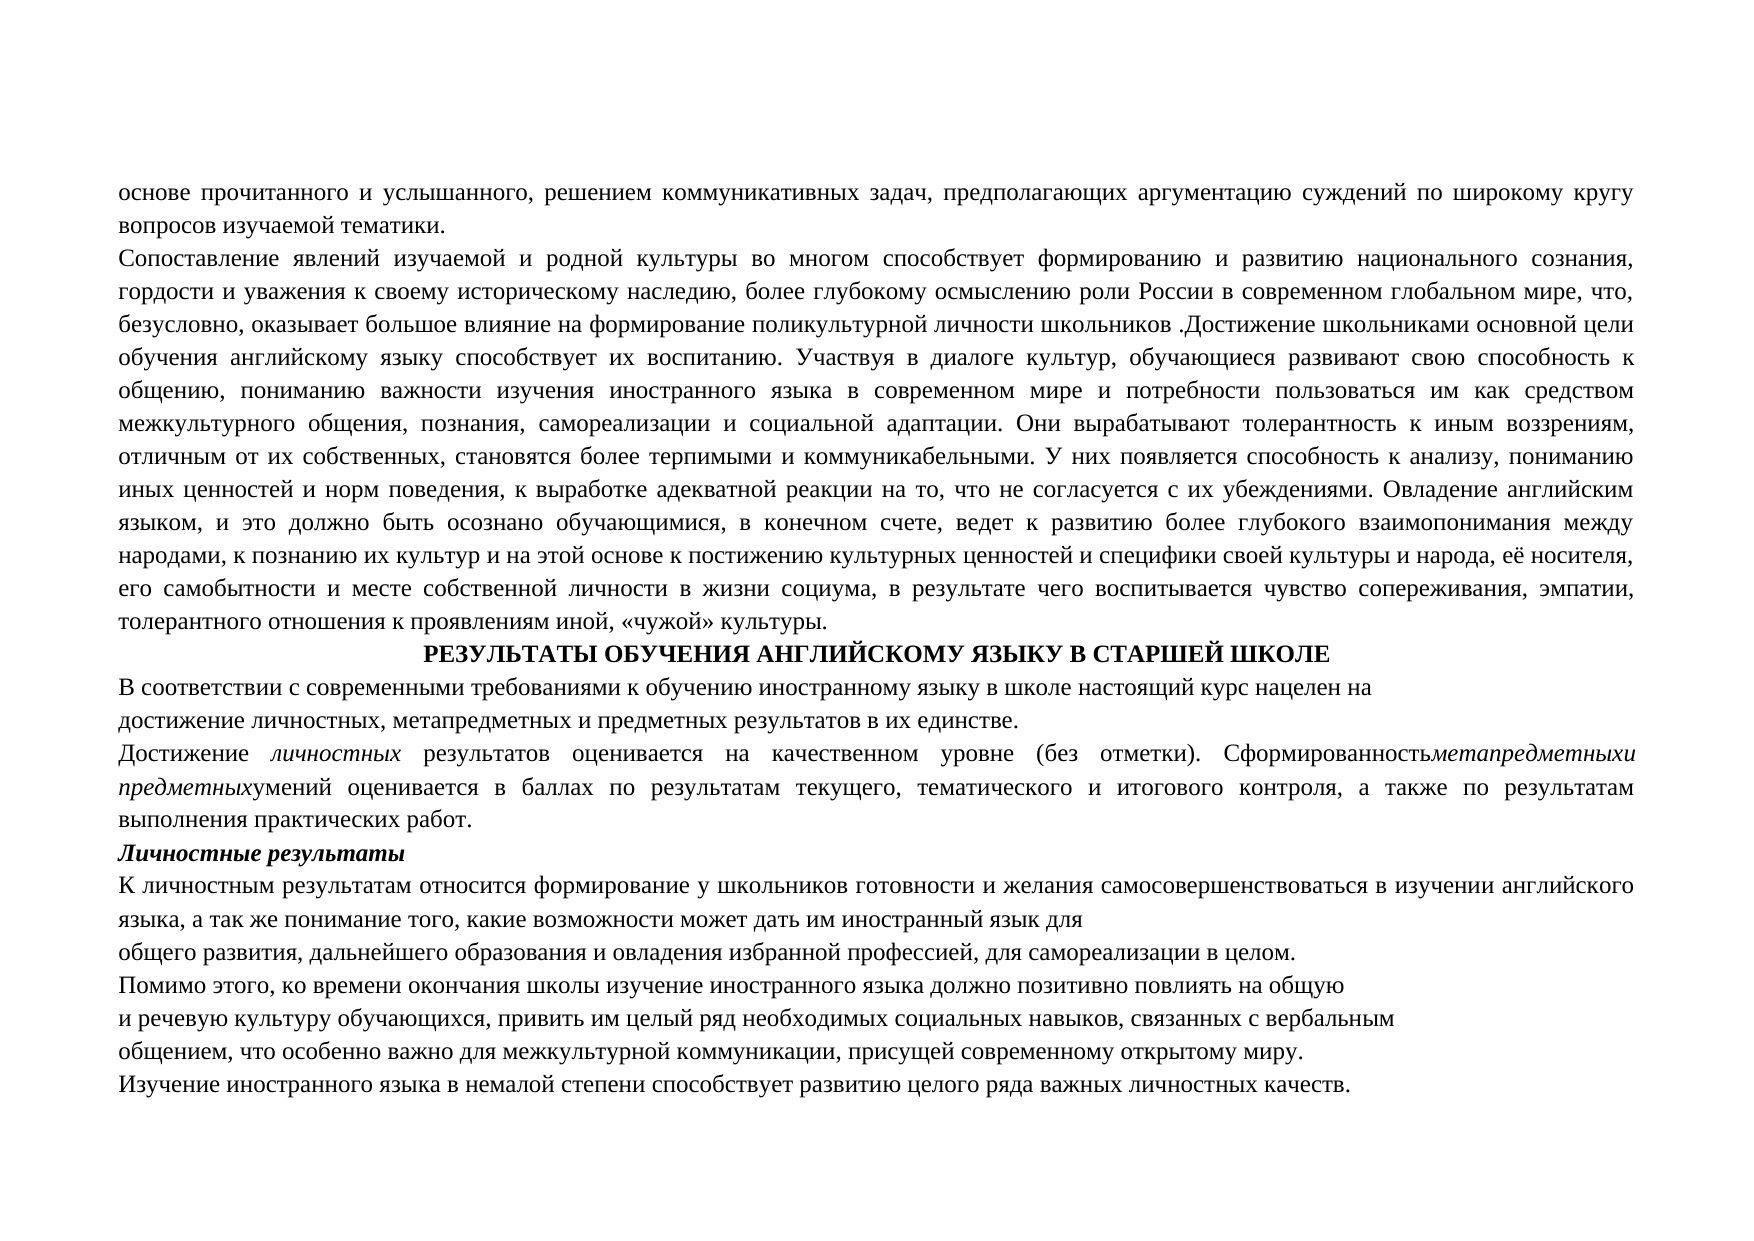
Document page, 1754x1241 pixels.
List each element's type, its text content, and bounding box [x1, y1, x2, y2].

text достижение личностных, метапредметных и предметных результатов в их единстве. [118, 706, 1636, 734]
text РЕЗУЛЬТАТЫ ОБУЧЕНИЯ АНГЛИЙСКОМУ ЯЗЫКУ В СТАРШЕЙ ШКОЛЕ [118, 639, 1636, 668]
text Изучение иностранного языка в немалой степени способствует развитию целого ряда важных личностных качеств. [118, 1069, 1636, 1097]
text Личностные результаты [118, 838, 1636, 866]
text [118, 177, 1636, 239]
text общением, что особенно важно для межкультурной коммуникации, присущей современному открытому миру. [118, 1036, 1636, 1064]
text Сопоставление явлений изучаемой и родной культуры во многом способствует формированию и развитию национального сознания, гордости и уважения к своему историческому наследию, более глубокому осмыслению роли России в современном глобальном мире, что, безусловно, оказывает большое влияние на формирование поликультурной личности школьников .Достижение школьниками основной цели обучения английскому языку способствует их воспитанию. Участвуя в диалоге культур, обучающиеся развивают свою способность к общению, пониманию важности изучения иностранного языка в современном мире и потребности пользоваться им как средством межкультурного общения, познания, самореализации и социальной адаптации. Они вырабатывают толерантность к иным воззрениям, отличным от их собственных, становятся более терпимыми и коммуникабельными. У них появляется способность к анализу, пониманию иных ценностей и норм поведения, к выработке адекватной реакции на то, что не согласуется с их убеждениями. Овладение английским языком, и это должно быть осознано обучающимися, в конечном счете, ведет к развитию более глубокого взаимопонимания между народами, к познанию их культур и на этой основе к постижению культурных ценностей и специфики своей культуры и народа, её носителя, его самобытности и месте собственной личности в жизни социума, в результате чего воспитывается чувство сопереживания, эмпатии, толерантного отношения к проявлениям иной, «чужой» культуры. [118, 243, 1636, 635]
text общего развития, дальнейшего образования и овладения избранной профессией, для самореализации в целом. [118, 937, 1636, 965]
text К личностным результатам относится формирование у школьников готовности и желания самосовершенствоваться в изучении английского языка, а так же понимание того, какие возможности может дать им иностранный язык для [118, 871, 1636, 932]
text и речевую культуру обучающихся, привить им целый ряд необходимых социальных навыков, связанных с вербальным [118, 1003, 1636, 1031]
text Достижение личностных результатов оценивается на качественном уровне (без отметки). Сформированностьметапредметныхи предметныхумений оценивается в баллах по результатам текущего, тематического и итогового контроля, а также по результатам выполнения практических работ. [118, 738, 1636, 833]
text Помимо этого, ко времени окончания школы изучение иностранного языка должно позитивно повлиять на общую [118, 970, 1636, 998]
text В соответствии с современными требованиями к обучению иностранному языку в школе настоящий курс нацелен на [118, 672, 1636, 701]
